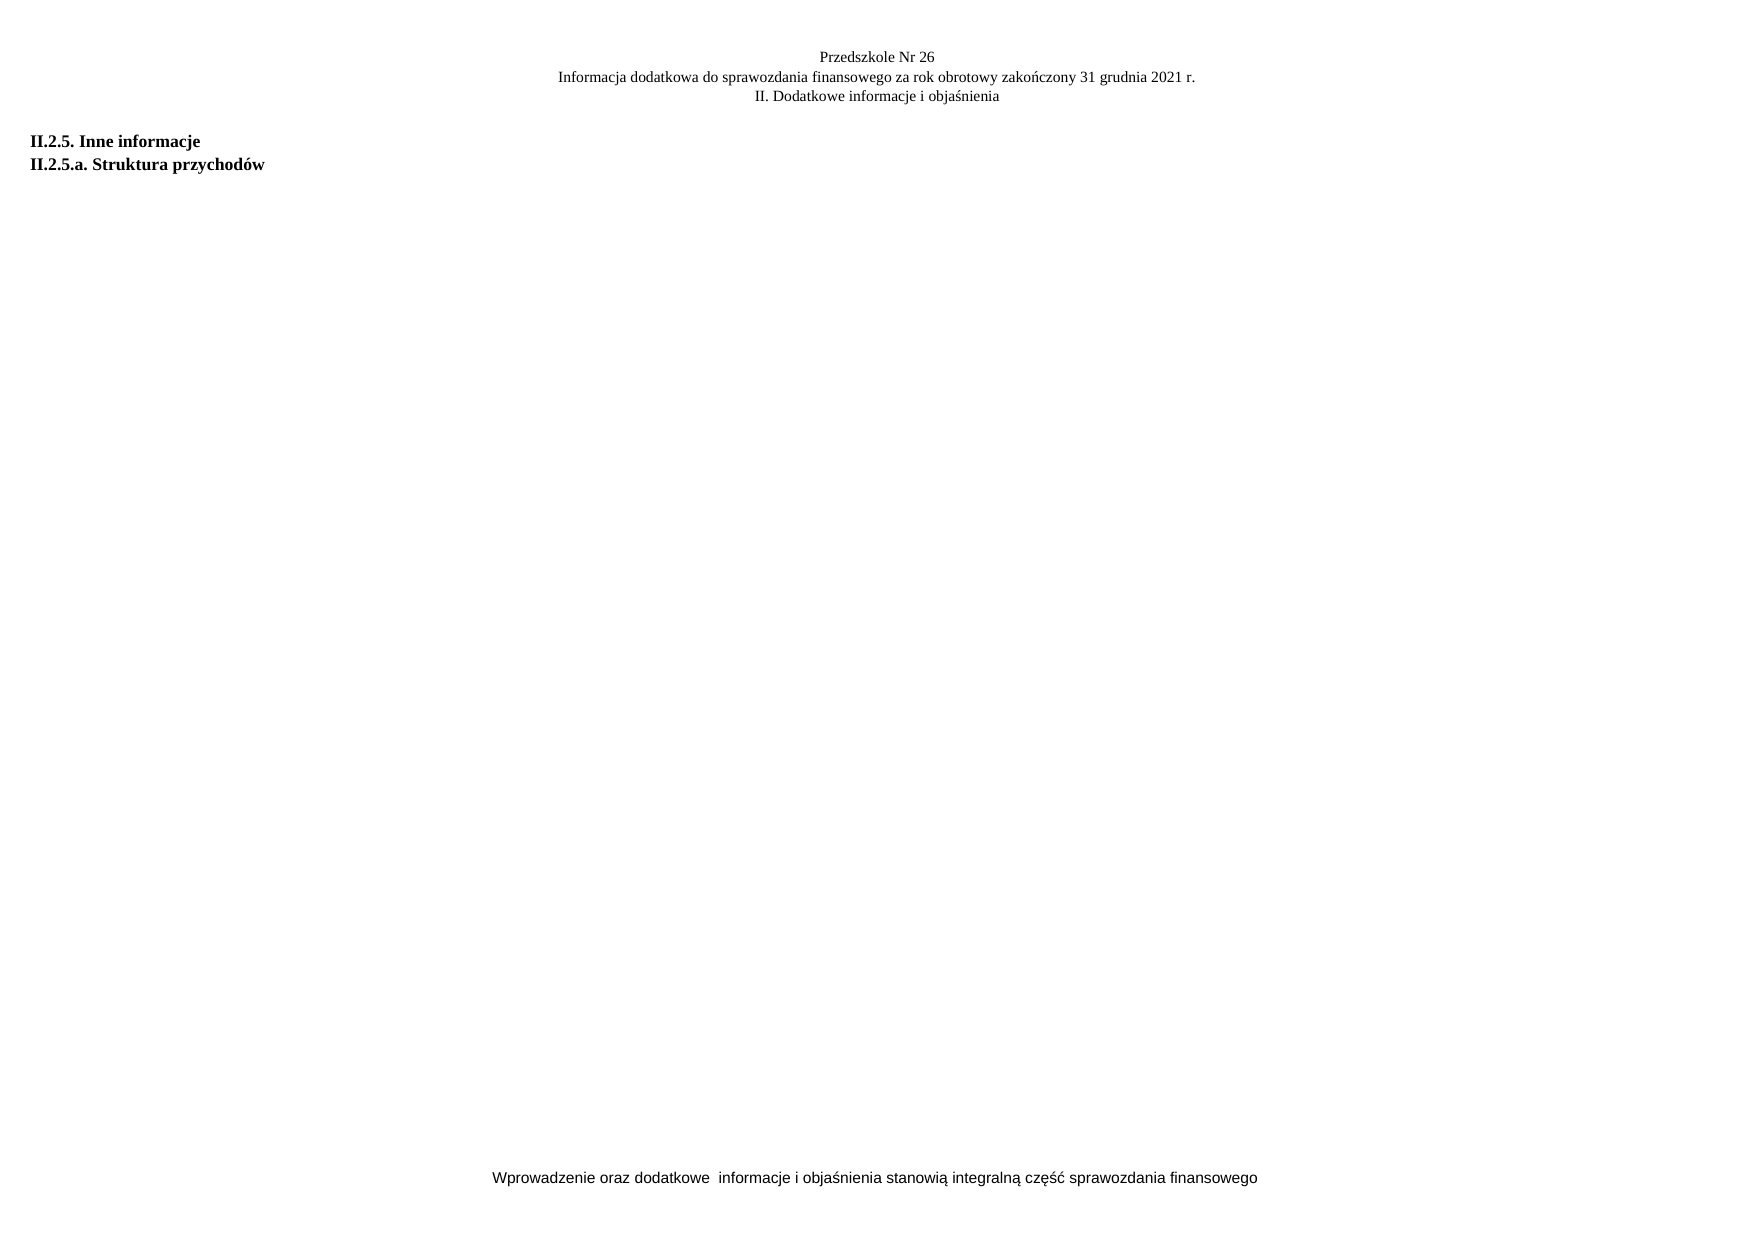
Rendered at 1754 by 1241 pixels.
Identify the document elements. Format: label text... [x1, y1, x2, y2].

text II.2.5.a. Struktura przychodów [30, 153, 1572, 174]
text II.2.5. Inne informacje [30, 131, 1572, 151]
